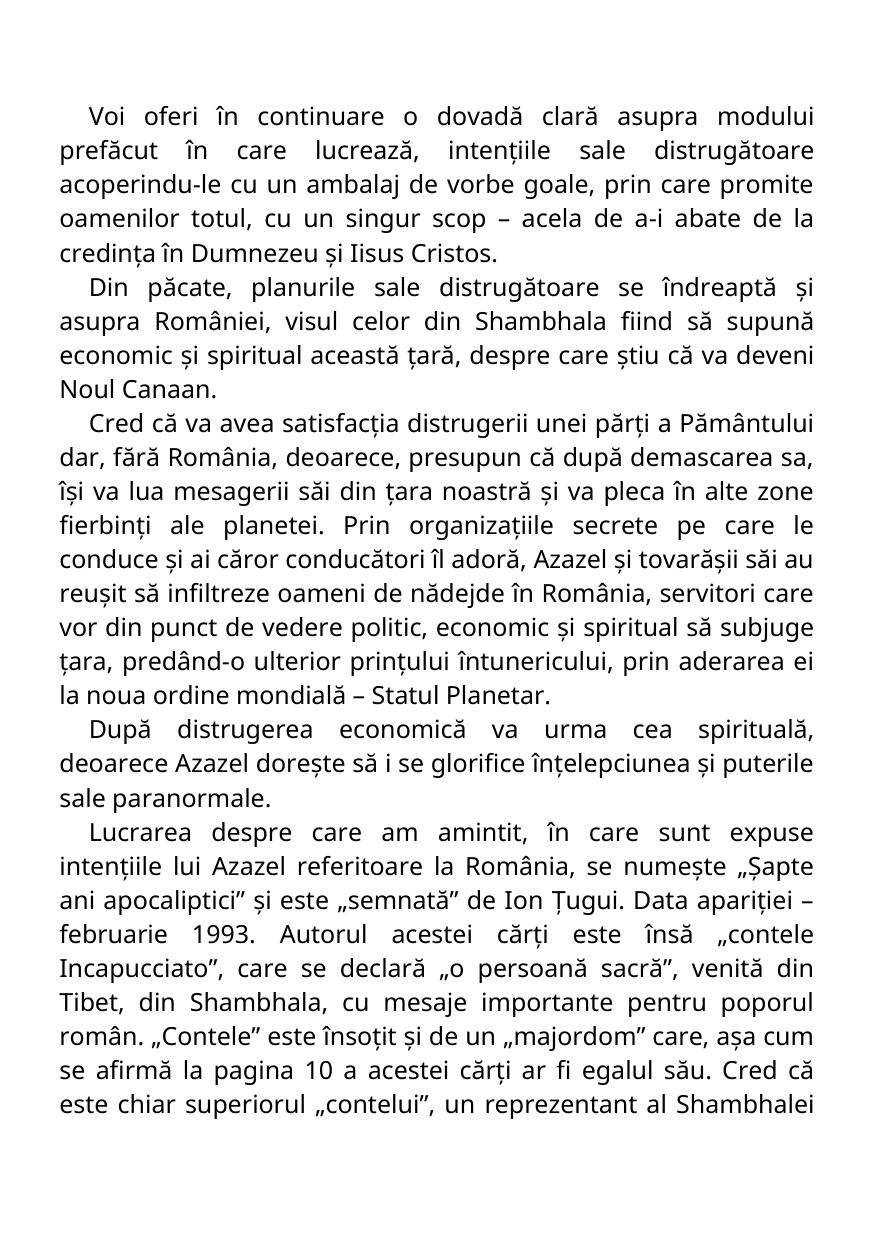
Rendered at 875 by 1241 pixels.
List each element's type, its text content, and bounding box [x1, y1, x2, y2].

text Cred că va avea satisfacţia distrugerii unei părţi a Pământului dar, fără România, deoarece, presupun că după demascarea sa, îşi va lua mesagerii săi din ţara noastră şi va pleca în alte zone fierbinţi ale planetei. Prin organizaţiile secrete pe care le conduce şi ai căror conducători îl adoră, Azazel şi tovarăşii săi au reuşit să infiltreze oameni de nădejde în România, servitori care vor din punct de vedere politic, economic şi spiritual să subjuge ţara, predând-o ulterior prinţului întunericului, prin aderarea ei la noua ordine mondială – Statul Planetar. [59, 406, 815, 712]
text După distrugerea economică va urma cea spirituală, deoarece Azazel doreşte să i se glorifice înţelepciunea şi puterile sale paranormale. [59, 712, 815, 814]
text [59, 814, 815, 1121]
text Voi oferi în continuare o dovadă clară asupra modului prefăcut în care lucrează, intenţiile sale distrugătoare acoperindu-le cu un ambalaj de vorbe goale, prin care promite oamenilor totul, cu un singur scop – acela de a-i abate de la credinţa în Dumnezeu şi Iisus Cristos. [59, 99, 815, 269]
text Din păcate, planurile sale distrugătoare se îndreaptă şi asupra României, visul celor din Shambhala fiind să supună economic şi spiritual această ţară, despre care ştiu că va deveni Noul Canaan. [59, 269, 815, 406]
